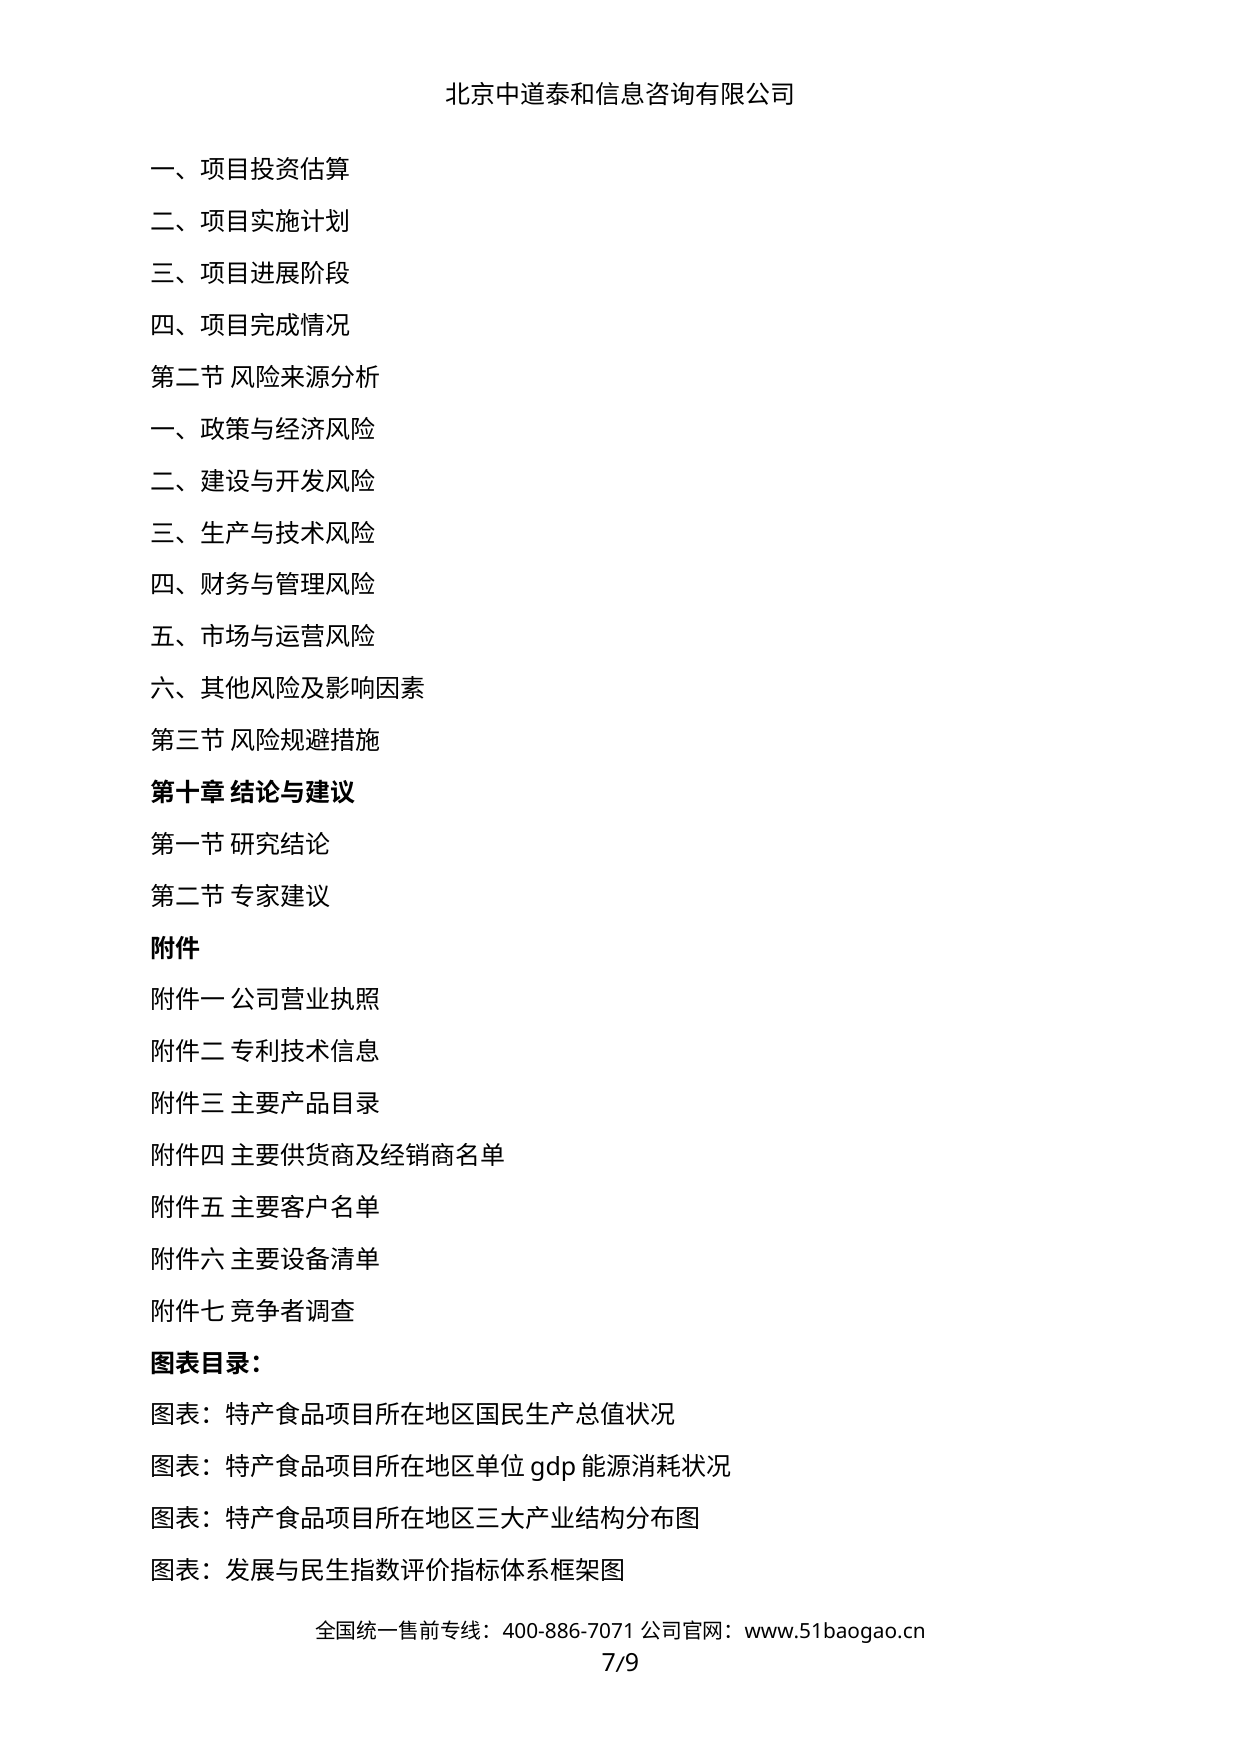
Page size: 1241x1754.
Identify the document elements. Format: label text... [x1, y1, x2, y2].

text 第二节 风险来源分析 [150, 357, 1090, 394]
text 附件五 主要客户名单 [150, 1187, 1090, 1224]
text 五、市场与运营风险 [150, 617, 1090, 653]
text 附件七 竞争者调查 [150, 1291, 1090, 1327]
text 附件二 专利技术信息 [150, 1032, 1090, 1068]
text 附件三 主要产品目录 [150, 1084, 1090, 1120]
text 图表目录： [150, 1343, 1090, 1379]
text 二、建设与开发风险 [150, 461, 1090, 497]
text 附件一 公司营业执照 [150, 980, 1090, 1016]
text 图表：特产食品项目所在地区国民生产总值状况 [150, 1395, 1090, 1431]
text 图表：特产食品项目所在地区三大产业结构分布图 [150, 1499, 1090, 1535]
text 三、项目进展阶段 [150, 254, 1090, 290]
text 四、财务与管理风险 [150, 565, 1090, 601]
text 一、项目投资估算 [150, 150, 1090, 186]
text 附件 [150, 928, 1090, 964]
text 第十章 结论与建议 [150, 772, 1090, 809]
text 四、项目完成情况 [150, 306, 1090, 342]
text 附件六 主要设备清单 [150, 1239, 1090, 1276]
text 第二节 专家建议 [150, 876, 1090, 912]
text 六、其他风险及影响因素 [150, 669, 1090, 705]
text 附件四 主要供货商及经销商名单 [150, 1136, 1090, 1172]
text 图表：发展与民生指数评价指标体系框架图 [150, 1551, 1090, 1587]
text 图表：特产食品项目所在地区单位gdp能源消耗状况 [150, 1447, 1090, 1483]
text 第一节 研究结论 [150, 824, 1090, 861]
text 二、项目实施计划 [150, 202, 1090, 238]
text 三、生产与技术风险 [150, 513, 1090, 549]
text 第三节 风险规避措施 [150, 721, 1090, 757]
text 一、政策与经济风险 [150, 409, 1090, 446]
